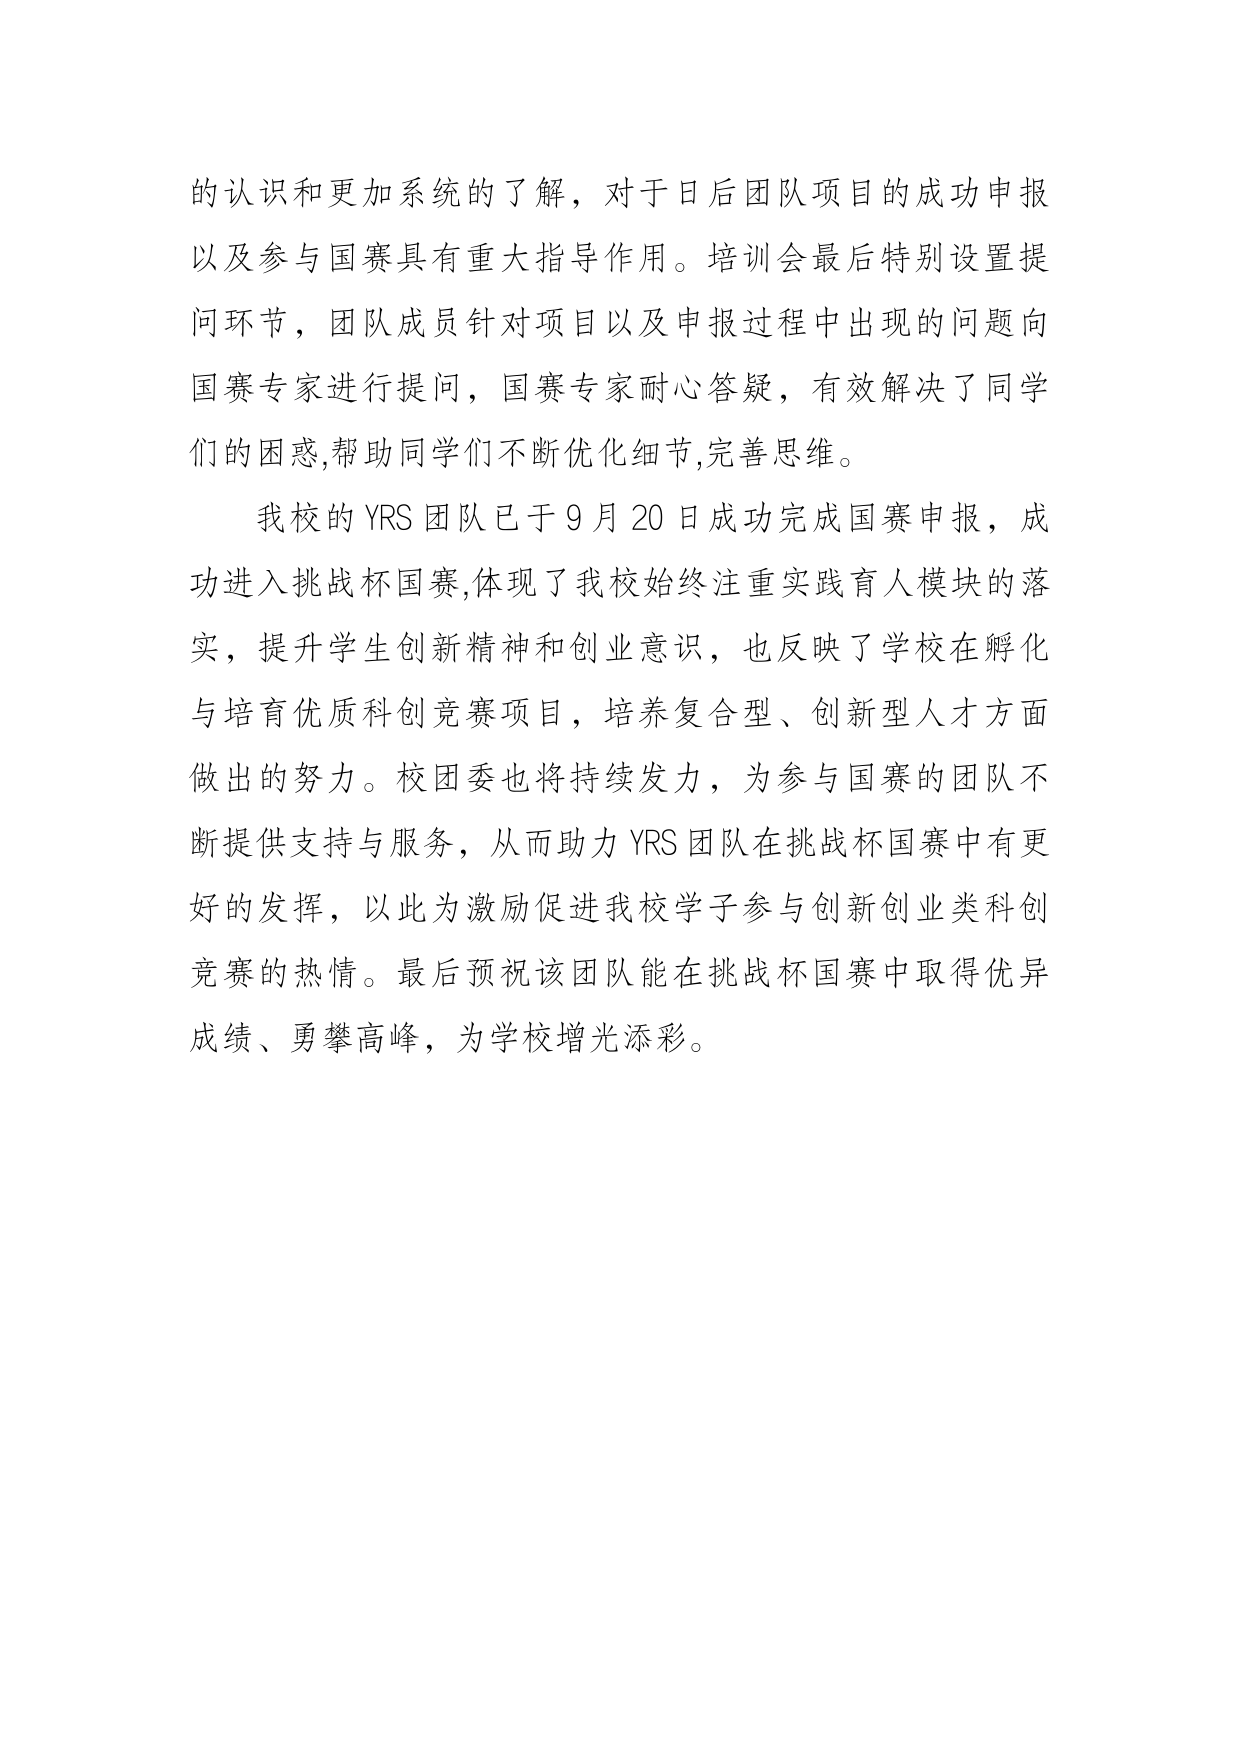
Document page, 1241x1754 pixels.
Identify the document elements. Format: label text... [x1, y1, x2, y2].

text 我校的YRS团队已于9月20日成功完成国赛申报，成功进入挑战杯国赛,体现了我校始终注重实践育人模块的落实，提升学生创新精神和创业意识，也反映了学校在孵化与培育优质科创竞赛项目，培养复合型、创新型人才方面做出的努力。校团委也将持续发力，为参与国赛的团队不断提供支持与服务，从而助力YRS团队在挑战杯国赛中有更好的发挥，以此为激励促进我校学子参与创新创业类科创竞赛的热情。最后预祝该团队能在挑战杯国赛中取得优异成绩、勇攀高峰，为学校增光添彩。 [187, 487, 1053, 1072]
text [187, 162, 1053, 487]
